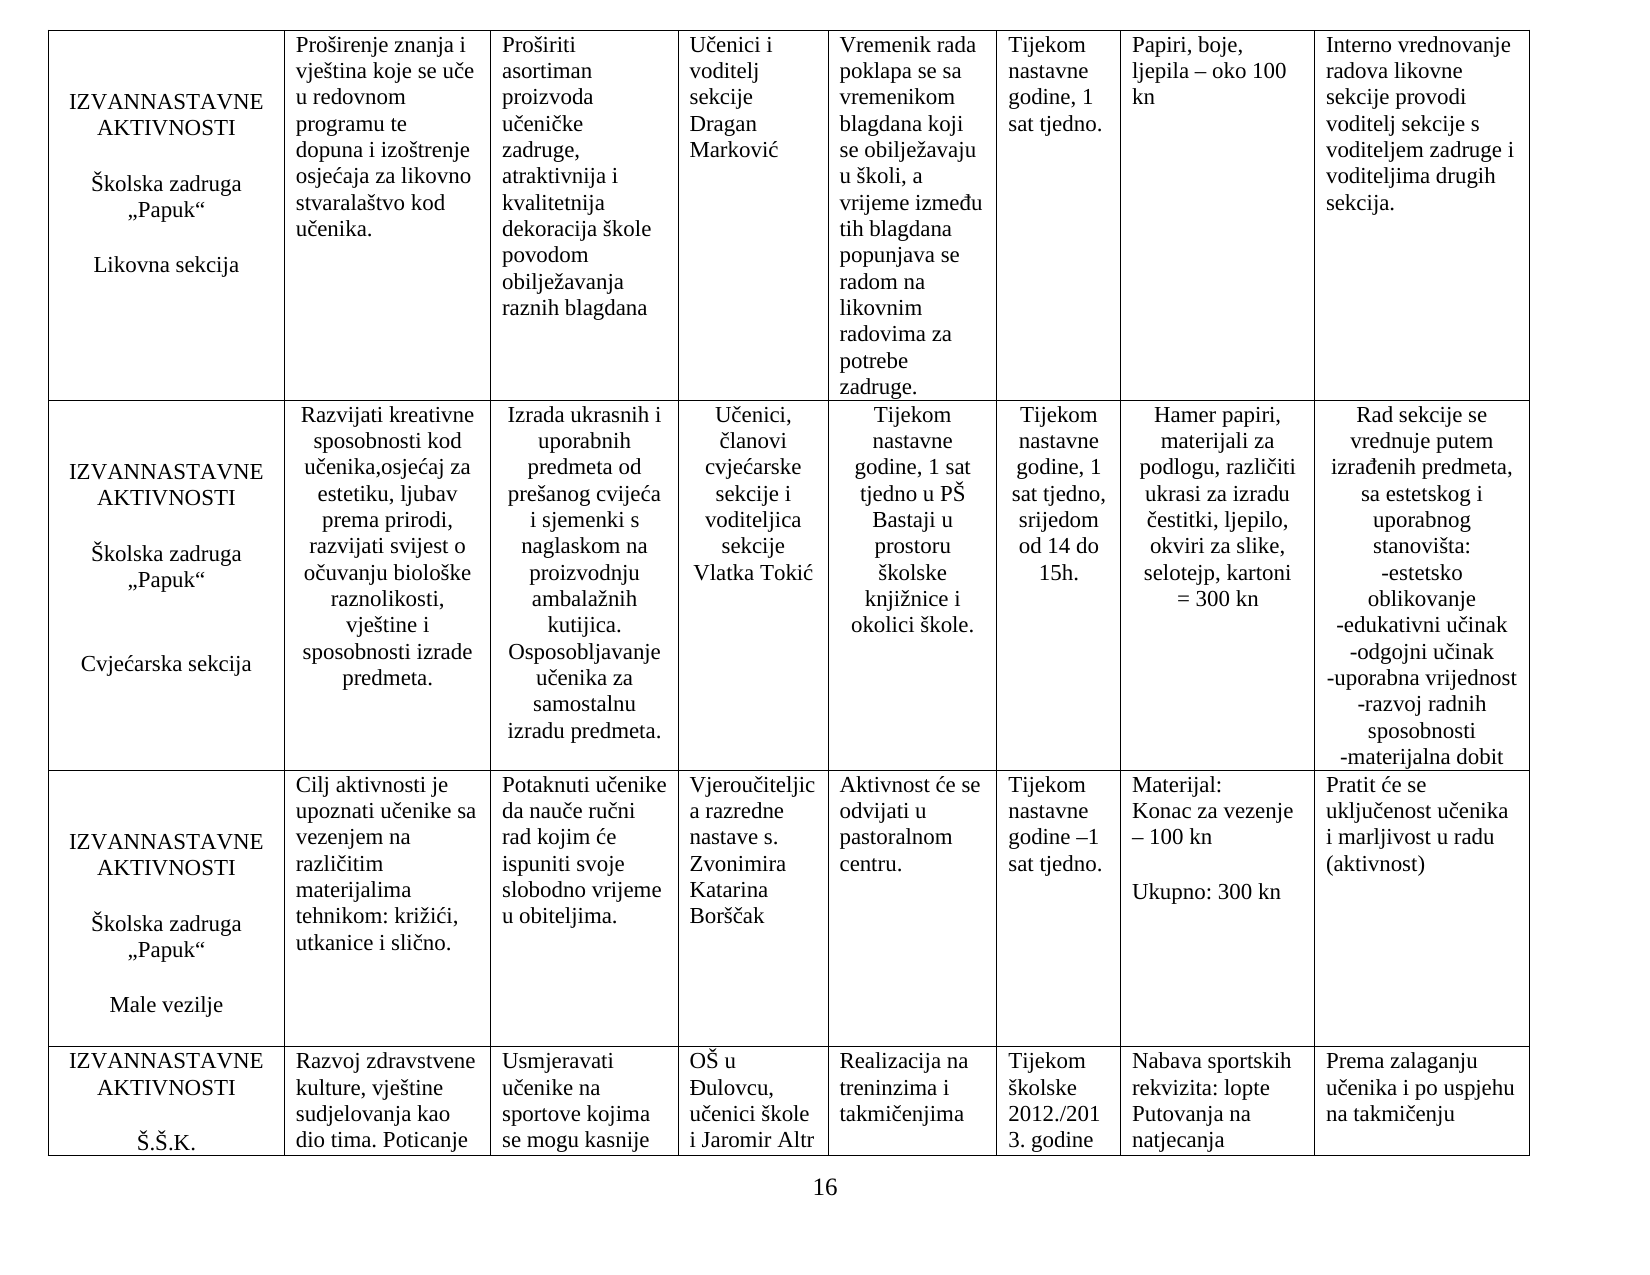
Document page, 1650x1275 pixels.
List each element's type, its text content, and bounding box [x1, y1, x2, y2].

table_cell Tijekom nastavne godine, 1 sat tjedno u PŠ Bastaji u prostoru školske knjižnice i okolici škole. [829, 401, 996, 769]
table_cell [491, 1047, 678, 1155]
table_cell Tijekom nastavne godine –1 sat tjedno. [997, 771, 1120, 1046]
table_cell Potaknuti učenike da nauče ručni rad kojim će ispuniti svoje slobodno vrijeme u obiteljima. [491, 771, 678, 1046]
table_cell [1315, 1047, 1529, 1155]
table_cell Hamer papiri, materijali za podlogu, različiti ukrasi za izradu čestitki, ljepilo, okviri za slike, selotejp, kartoni = 300 kn [1121, 401, 1314, 769]
table_cell Izrada ukrasnih i uporabnih predmeta od prešanog cvijeća i sjemenki s naglaskom na proizvodnju ambalažnih kutijica. Osposobljavanje učenika za samostalnu izradu predmeta. [491, 401, 678, 769]
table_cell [49, 1047, 284, 1155]
table_cell Tijekom nastavne godine, 1 sat tjedno. [997, 31, 1120, 399]
table_cell Tijekom nastavne godine, 1 sat tjedno, srijedom od 14 do 15h. [997, 401, 1120, 769]
table_cell Proširenje znanja i vještina koje se uče u redovnom programu te dopuna i izoštrenje osjećaja za likovno stvaralaštvo kod učenika. [285, 31, 490, 399]
table_cell Vremenik rada poklapa se sa vremenikom blagdana koji se obilježavaju u školi, a vrijeme između tih blagdana popunjava se radom na likovnim radovima za potrebe zadruge. [829, 31, 996, 399]
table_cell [829, 1047, 996, 1155]
table_cell Proširiti asortiman proizvoda učeničke zadruge, atraktivnija i kvalitetnija dekoracija škole povodom obilježavanja raznih blagdana [491, 31, 678, 399]
table_cell Papiri, boje, ljepila – oko 100 kn [1121, 31, 1314, 399]
table_cell Učenici i voditelj sekcije Dragan Marković [679, 31, 828, 399]
table_cell IZVANNASTAVNE AKTIVNOSTI Školska zadruga „Papuk“ Male vezilje [49, 771, 284, 1046]
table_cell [1121, 1047, 1314, 1155]
table_cell Učenici, članovi cvjećarske sekcije i voditeljica sekcije Vlatka Tokić [679, 401, 828, 769]
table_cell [285, 1047, 490, 1155]
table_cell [997, 1047, 1120, 1155]
table_cell Rad sekcije se vrednuje putem izrađenih predmeta, sa estetskog i uporabnog stanovišta: -estetsko oblikovanje -edukativni učinak -odgojni učinak -uporabna vrijednost -razvoj radnih sposobnosti -materijalna dobit [1315, 401, 1529, 769]
table_cell Interno vrednovanje radova likovne sekcije provodi voditelj sekcije s voditeljem zadruge i voditeljima drugih sekcija. [1315, 31, 1529, 399]
table_cell Pratit će se uključenost učenika i marljivost u radu (aktivnost) [1315, 771, 1529, 1046]
table_cell Razvijati kreativne sposobnosti kod učenika,osjećaj za estetiku, ljubav prema prirodi, razvijati svijest o očuvanju biološke raznolikosti, vještine i sposobnosti izrade predmeta. [285, 401, 490, 769]
table_cell Materijal: Konac za vezenje – 100 kn Ukupno: 300 kn [1121, 771, 1314, 1046]
table_cell Cilj aktivnosti je upoznati učenike sa vezenjem na različitim materijalima tehnikom: križići, utkanice i slično. [285, 771, 490, 1046]
table_cell IZVANNASTAVNE AKTIVNOSTI Školska zadruga „Papuk“ Cvjećarska sekcija [49, 401, 284, 769]
table_cell Vjeroučiteljica razredne nastave s. Zvonimira Katarina Borščak [679, 771, 828, 1046]
table_cell IZVANNASTAVNE AKTIVNOSTI Školska zadruga „Papuk“ Likovna sekcija [49, 31, 284, 399]
table_cell Aktivnost će se odvijati u pastoralnom centru. [829, 771, 996, 1046]
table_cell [679, 1047, 828, 1155]
